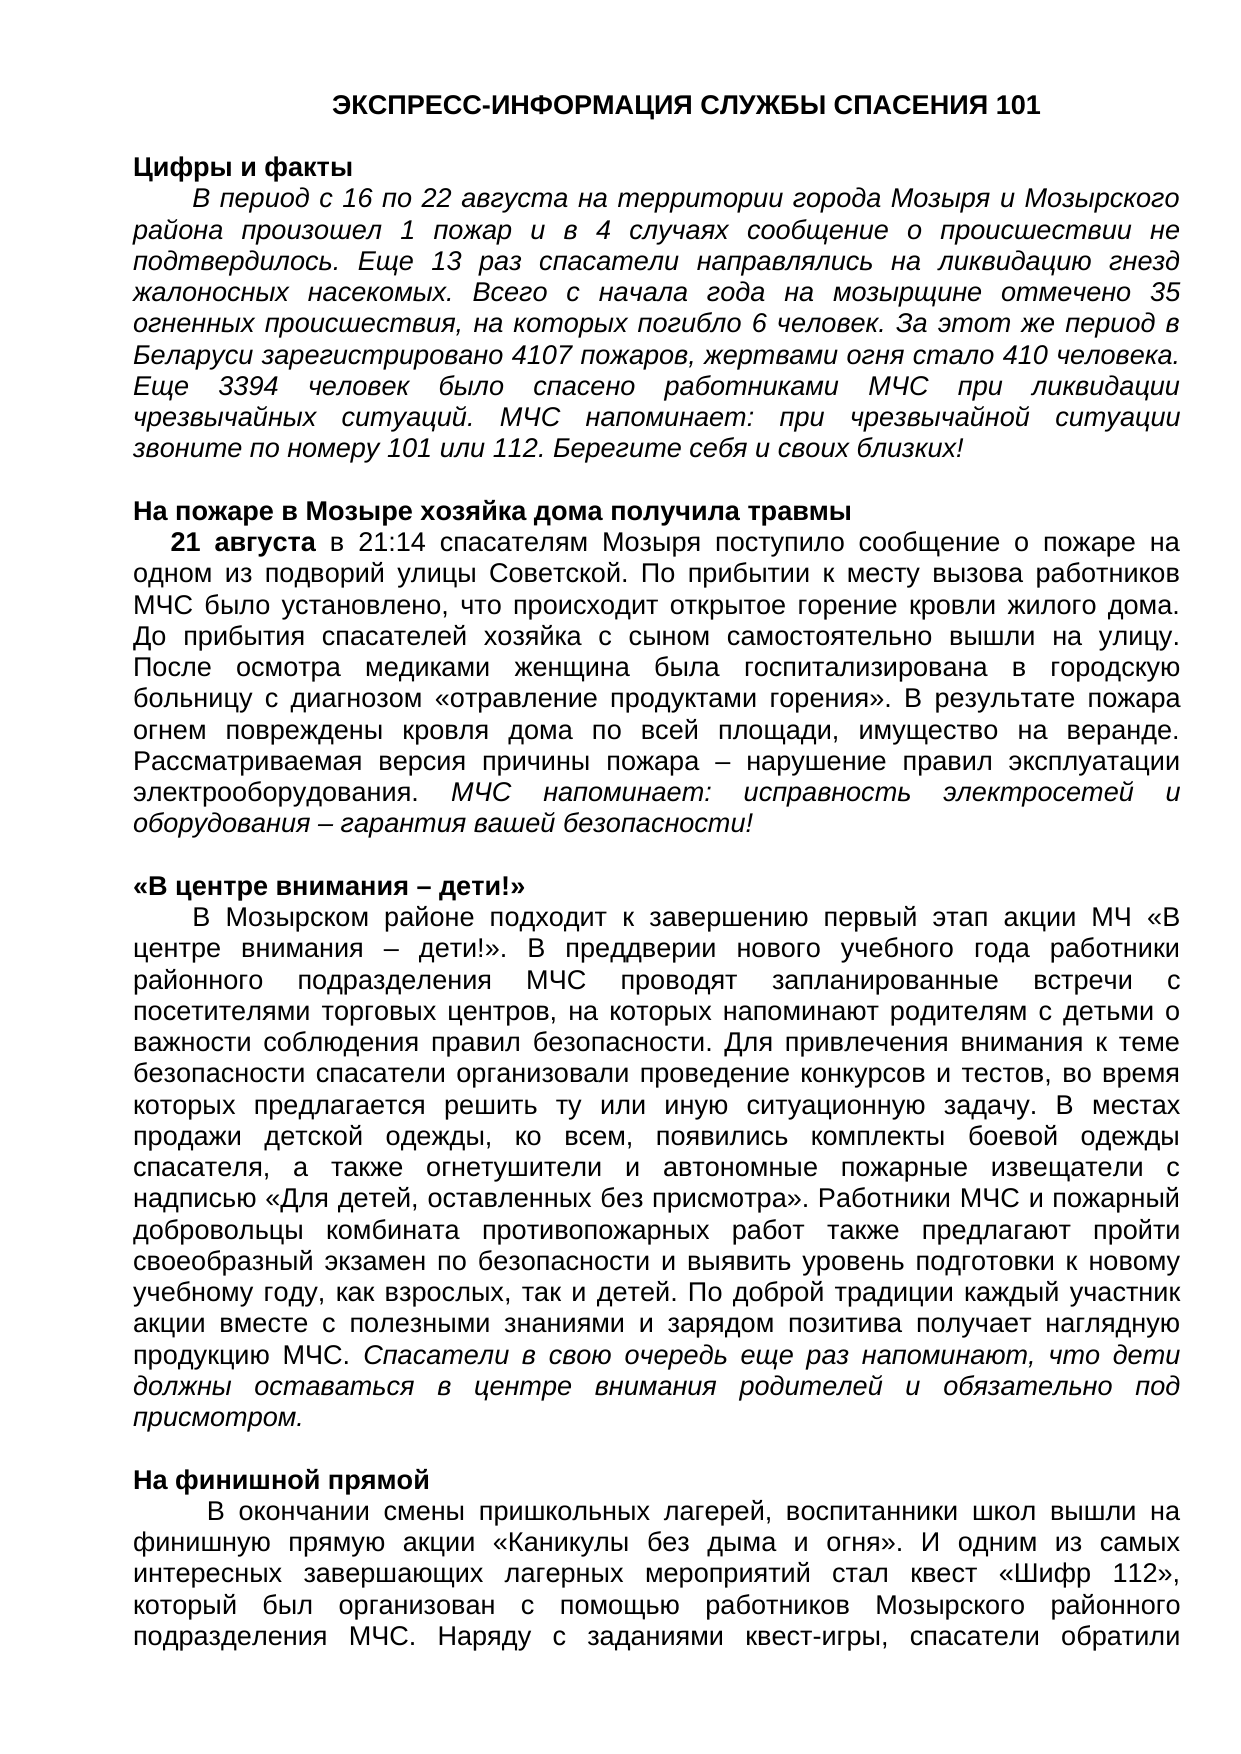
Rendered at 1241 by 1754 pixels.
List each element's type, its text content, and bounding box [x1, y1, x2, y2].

text 21 августа в 21:14 спасателям Мозыря поступило сообщение о пожаре на одном из подворий улицы Советской. По прибытии к месту вызова работников МЧС было установлено, что происходит открытое горение кровли жилого дома. До прибытия спасателей хозяйка с сыном самостоятельно вышли на улицу. После осмотра медиками женщина была госпитализирована в городскую больницу с диагнозом «отравление продуктами горения». В результате пожара огнем повреждены кровля дома по всей площади, имущество на веранде. Рассматриваемая версия причины пожара – нарушение правил эксплуатации электрооборудования. МЧС напоминает: исправность электросетей и оборудования – гарантия вашей безопасности! [133, 526, 1181, 839]
text На пожаре в Мозыре хозяйка дома получила травмы [133, 495, 1181, 526]
text Цифры и факты [133, 151, 1181, 182]
text На финишной прямой [133, 1464, 1181, 1495]
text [133, 1495, 1181, 1651]
text В период с 16 по 22 августа на территории города Мозыря и Мозырского района произошел 1 пожар и в 4 случаях сообщение о происшествии не подтвердилось. Еще 13 раз спасатели направлялись на ликвидацию гнезд жалоносных насекомых. Всего с начала года на мозырщине отмечено 35 огненных происшествия, на которых погибло 6 человек. За этот же период в Беларуси зарегистрировано 4107 пожаров, жертвами огня стало 410 человека. Еще 3394 человек было спасено работниками МЧС при ликвидации чрезвычайных ситуаций. МЧС напоминает: при чрезвычайной ситуации звоните по номеру 101 или 112. Берегите себя и своих близких! [133, 182, 1181, 464]
text ЭКСПРЕСС-ИНФОРМАЦИЯ СЛУЖБЫ СПАСЕНИЯ 101 [133, 89, 1181, 120]
text «В центре внимания – дети!» [133, 870, 1181, 901]
text В Мозырском районе подходит к завершению первый этап акции МЧ «В центре внимания – дети!». В преддверии нового учебного года работники районного подразделения МЧС проводят запланированные встречи с посетителями торговых центров, на которых напоминают родителям с детьми о важности соблюдения правил безопасности. Для привлечения внимания к теме безопасности спасатели организовали проведение конкурсов и тестов, во время которых предлагается решить ту или иную ситуационную задачу. В местах продажи детской одежды, ко всем, появились комплекты боевой одежды спасателя, а также огнетушители и автономные пожарные извещатели с надписью «Для детей, оставленных без присмотра». Работники МЧС и пожарный добровольцы комбината противопожарных работ также предлагают пройти своеобразный экзамен по безопасности и выявить уровень подготовки к новому учебному году, как взрослых, так и детей. По доброй традиции каждый участник акции вместе с полезными знаниями и зарядом позитива получает наглядную продукцию МЧС. Спасатели в свою очередь еще раз напоминают, что дети должны оставаться в центре внимания родителей и обязательно под присмотром. [133, 901, 1181, 1432]
